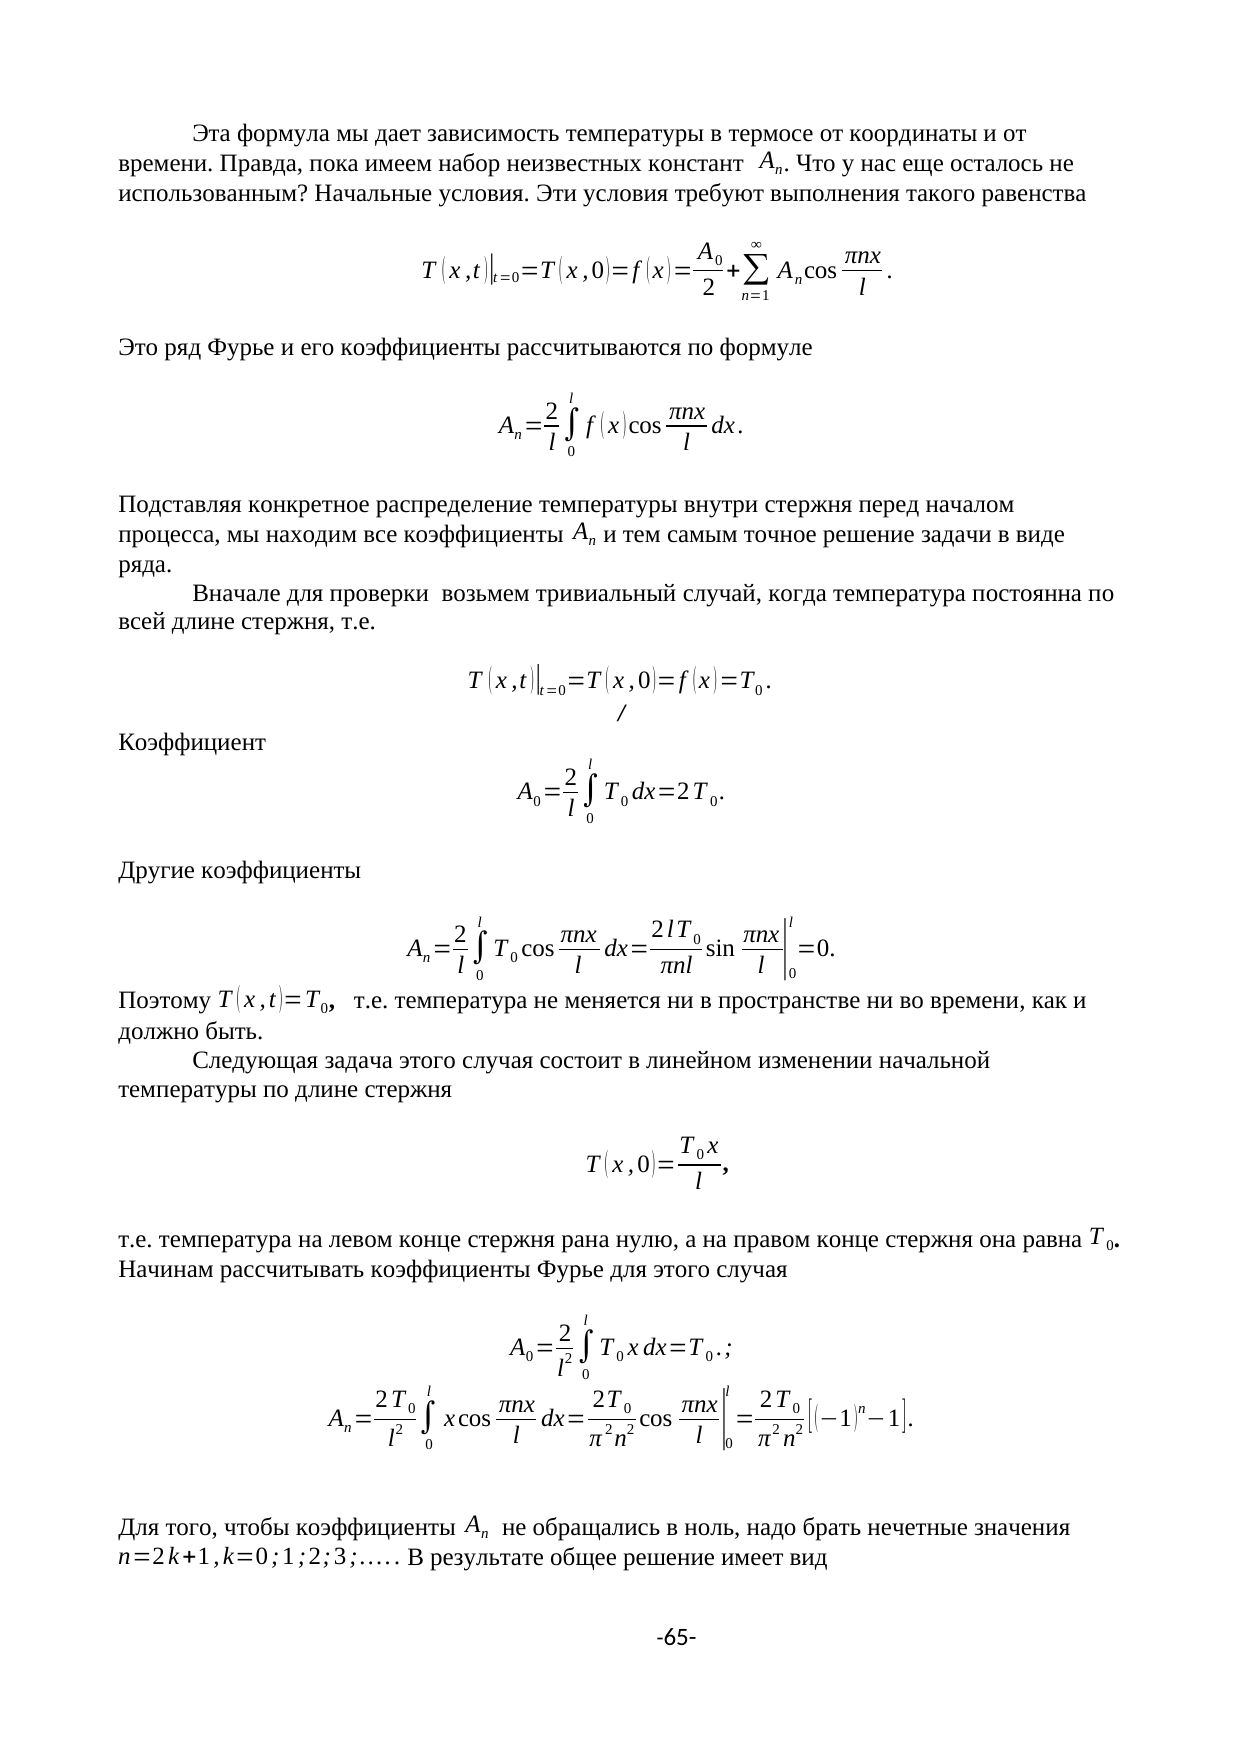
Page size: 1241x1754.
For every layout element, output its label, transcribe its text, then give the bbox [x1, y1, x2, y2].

text Другие коэффициенты [118, 855, 1122, 884]
text Вначале для проверки возьмем тривиальный случай, когда температура постоянна по всей длине стержня, т.е. [118, 578, 1122, 635]
text т.е. температура на левом конце стержня рана нулю, а на правом конце стержня она равна . Начинам рассчитывать коэффициенты Фурье для этого случая [118, 1223, 1122, 1283]
text Это ряд Фурье и его коэффициенты рассчитываются по формуле [118, 332, 1122, 361]
text / [118, 698, 1122, 727]
text Коэффициент [118, 727, 1122, 756]
text Следующая задача этого случая состоит в линейном изменении начальной температуры по длине стержня [118, 1045, 1122, 1103]
text Подставляя конкретное распределение температуры внутри стержня перед началом процесса, мы находим все коэффициенты и тем самым точное решение задачи в виде ряда. [118, 489, 1122, 578]
text Для того, чтобы коэффициенты не обращались в ноль, надо брать нечетные значения В результате общее решение имеет вид [118, 1511, 1122, 1571]
text , [118, 1131, 1122, 1194]
text Поэтому , т.е. температура не меняется ни в пространстве ни во времени, как и должно быть. [118, 983, 1122, 1045]
text Эта формула мы дает зависимость температуры в термосе от координаты и от времени. Правда, пока имеем набор неизвестных констант . Что у нас еще осталось не использованным? Начальные условия. Эти условия требуют выполнения такого равенства [118, 118, 1122, 207]
